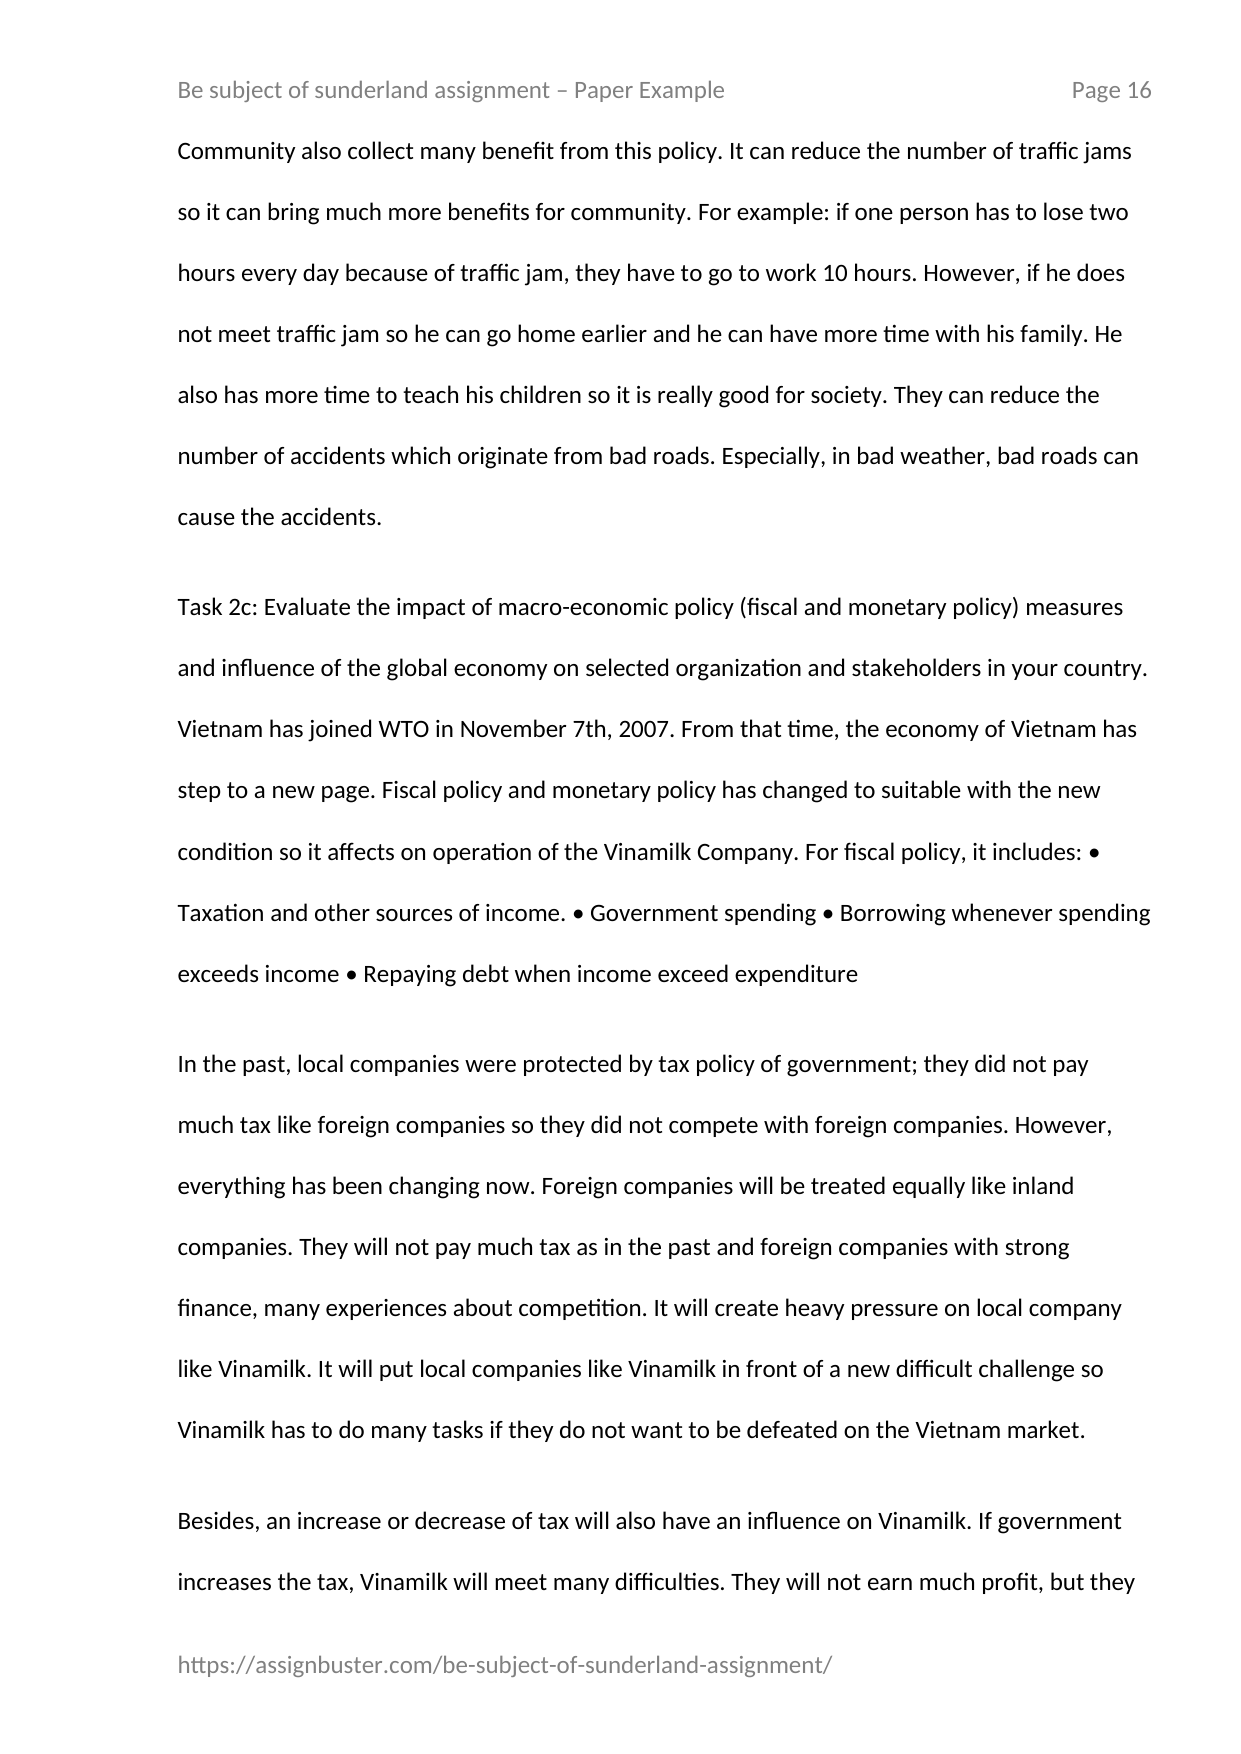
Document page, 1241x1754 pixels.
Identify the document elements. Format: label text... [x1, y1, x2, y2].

text In the past, local companies were protected by tax policy of government; they did not pay much tax like foreign companies so they did not compete with foreign companies. However, everything has been changing now. Foreign companies will be treated equally like inland companies. They will not pay much tax as in the past and foreign companies with strong finance, many experiences about competition. It will create heavy pressure on local company like Vinamilk. It will put local companies like Vinamilk in front of a new difficult challenge so Vinamilk has to do many tasks if they do not want to be defeated on the Vietnam market. [177, 1048, 1152, 1445]
text Task 2c: Evaluate the impact of macro-economic policy (fiscal and monetary policy) measures and influence of the global economy on selected organization and stakeholders in your country. Vietnam has joined WTO in November 7th, 2007. From that time, the economy of Vietnam has step to a new page. Fiscal policy and monetary policy has changed to suitable with the new condition so it affects on operation of the Vinamilk Company. For fiscal policy, it includes: • Taxation and other sources of income. • Government spending • Borrowing whenever spending exceeds income • Repaying debt when income exceed expenditure [177, 592, 1152, 988]
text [177, 1505, 1152, 1597]
text Community also collect many benefit from this policy. It can reduce the number of traffic jams so it can bring much more benefits for community. For example: if one person has to lose two hours every day because of traffic jam, they have to go to work 10 hours. However, if he does not meet traffic jam so he can go home earlier and he can have more time with his family. He also has more time to teach his children so it is really good for society. They can reduce the number of accidents which originate from bad roads. Especially, in bad weather, bad roads can cause the accidents. [177, 135, 1152, 532]
